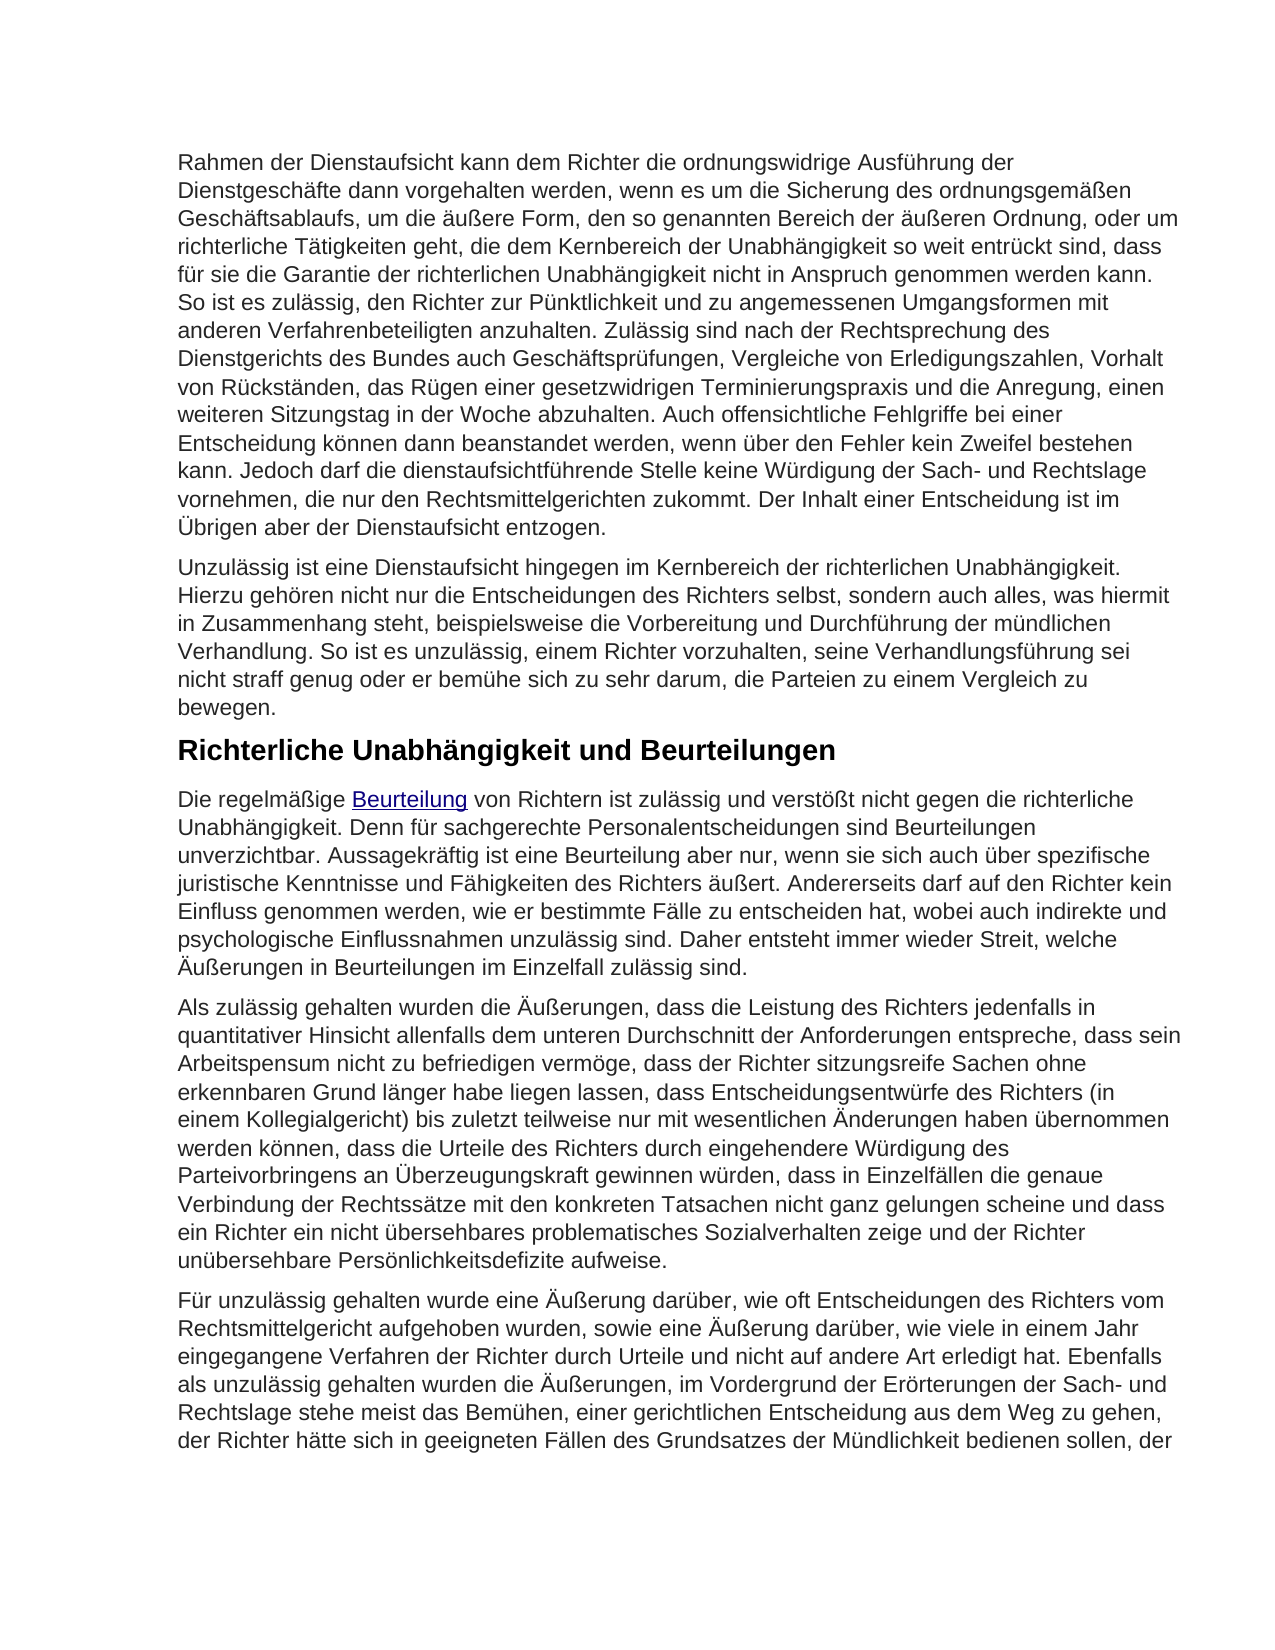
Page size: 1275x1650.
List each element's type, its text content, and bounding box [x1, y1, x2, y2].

subtitle Richterliche Unabhängigkeit und Beurteilungen [177, 733, 1181, 767]
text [177, 1285, 1181, 1453]
text Unzulässig ist eine Dienstaufsicht hingegen im Kernbereich der richterlichen Unabhängigkeit. Hierzu gehören nicht nur die Entscheidungen des Richters selbst, sondern auch alles, was hiermit in Zusammenhang steht, beispielsweise die Vorbereitung und Durchführung der mündlichen Verhandlung. So ist es unzulässig, einem Richter vorzuhalten, seine Verhandlungsführung sei nicht straff genug oder er bemühe sich zu sehr darum, die Parteien zu einem Vergleich zu bewegen. [177, 552, 1181, 721]
text Als zulässig gehalten wurden die Äußerungen, dass die Leistung des Richters jedenfalls in quantitativer Hinsicht allenfalls dem unteren Durchschnitt der Anforderungen entspreche, dass sein Arbeitspensum nicht zu befriedigen vermöge, dass der Richter sitzungsreife Sachen ohne erkennbaren Grund länger habe liegen lassen, dass Entscheidungsentwürfe des Richters (in einem Kollegialgericht) bis zuletzt teilweise nur mit wesentlichen Änderungen haben übernommen werden können, dass die Urteile des Richters durch eingehendere Würdigung des Parteivorbringens an Überzeugungskraft gewinnen würden, dass in Einzelfällen die genaue Verbindung der Rechtssätze mit den konkreten Tatsachen nicht ganz gelungen scheine und dass ein Richter ein nicht übersehbares problematisches Sozialverhalten zeige und der Richter unübersehbare Persönlichkeitsdefizite aufweise. [177, 993, 1181, 1273]
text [177, 148, 1181, 540]
text Die regelmäßige Beurteilung von Richtern ist zulässig und verstößt nicht gegen die richterliche Unabhängigkeit. Denn für sachgerechte Personalentscheidungen sind Beurteilungen unverzichtbar. Aussagekräftig ist eine Beurteilung aber nur, wenn sie sich auch über spezifische juristische Kenntnisse und Fähigkeiten des Richters äußert. Andererseits darf auf den Richter kein Einfluss genommen werden, wie er bestimmte Fälle zu entscheiden hat, wobei auch indirekte und psychologische Einflussnahmen unzulässig sind. Daher entsteht immer wieder Streit, welche Äußerungen in Beurteilungen im Einzelfall zulässig sind. [177, 784, 1181, 980]
